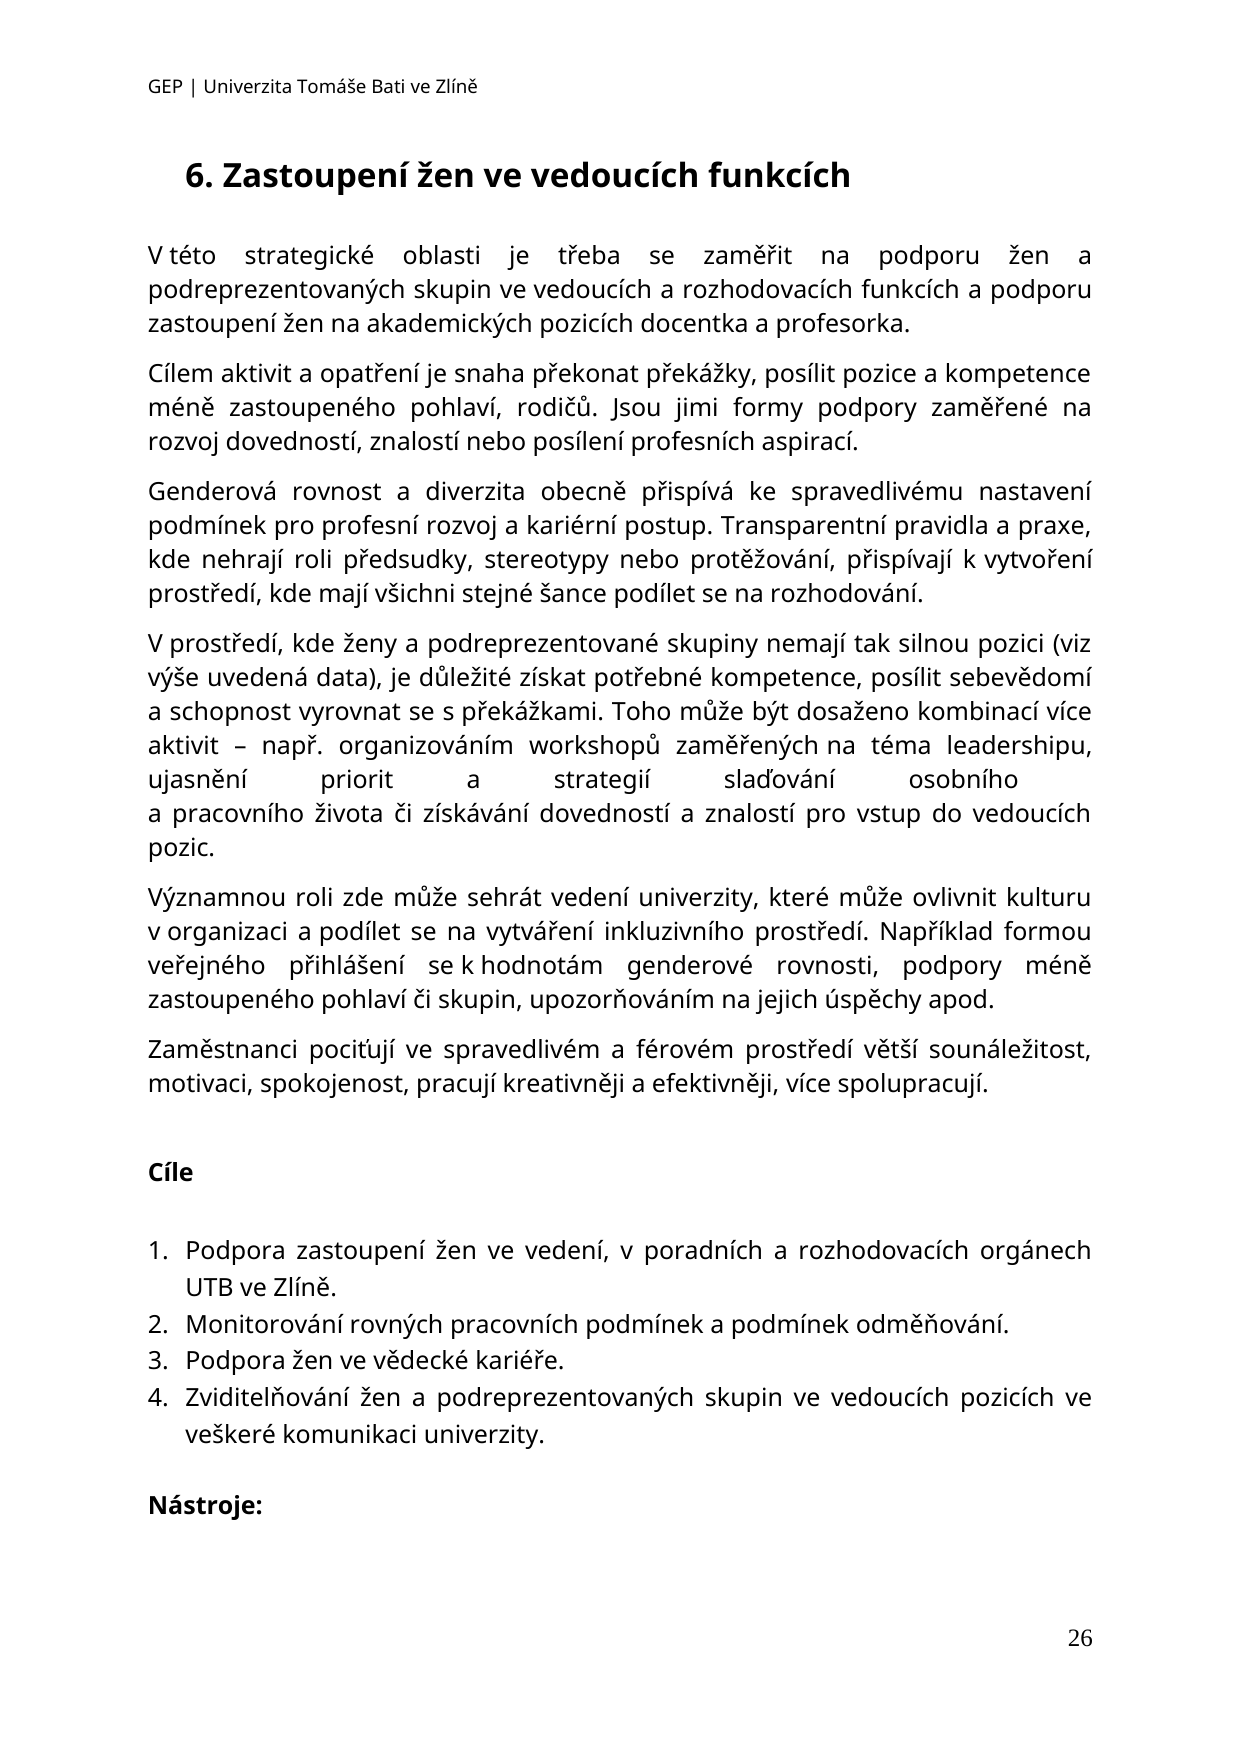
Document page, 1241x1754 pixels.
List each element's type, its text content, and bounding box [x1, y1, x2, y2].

list Podpora zastoupení žen ve vedení, v poradních a rozhodovacích orgánech UTB ve Zlíně. [148, 1233, 1093, 1303]
list Zviditelňování žen a podreprezentovaných skupin ve vedoucích pozicích ve veškeré komunikaci univerzity. [148, 1380, 1093, 1451]
list Monitorování rovných pracovních podmínek a podmínek odměňování. [148, 1306, 1093, 1340]
text Cíle [148, 1154, 1093, 1188]
text Zaměstnanci pociťují ve spravedlivém a férovém prostředí větší sounáležitost, motivaci, spokojenost, pracují kreativněji a efektivněji, více spolupracují. [148, 1031, 1093, 1099]
text Významnou roli zde může sehrát vedení univerzity, které může ovlivnit kulturu v organizaci a podílet se na vytváření inkluzivního prostředí. Například formou veřejného přihlášení se k hodnotám genderové rovnosti, podpory méně zastoupeného pohlaví či skupin, upozorňováním na jejich úspěchy apod. [148, 879, 1093, 1016]
text Nástroje: [148, 1487, 1093, 1521]
text Genderová rovnost a diverzita obecně přispívá ke spravedlivému nastavení podmínek pro profesní rozvoj a kariérní postup. Transparentní pravidla a praxe, kde nehrají roli předsudky, stereotypy nebo protěžování, přispívají k vytvoření prostředí, kde mají všichni stejné šance podílet se na rozhodování. [148, 474, 1093, 610]
text Cílem aktivit a opatření je snaha překonat překážky, posílit pozice a kompetence méně zastoupeného pohlaví, rodičů. Jsou jimi formy podpory zaměřené na rozvoj dovedností, znalostí nebo posílení profesních aspirací. [148, 356, 1093, 458]
text V prostředí, kde ženy a podreprezentované skupiny nemají tak silnou pozici (viz výše uvedená data), je důležité získat potřebné kompetence, posílit sebevědomí a schopnost vyrovnat se s překážkami. Toho může být dosaženo kombinací více aktivit – např. organizováním workshopů zaměřených na téma leadershipu, ujasnění priorit a strategií slaďování osobního a pracovního života či získávání dovedností a znalostí pro vstup do vedoucích pozic. [148, 626, 1093, 864]
list Podpora žen ve vědecké kariéře. [148, 1343, 1093, 1377]
text V této strategické oblasti je třeba se zaměřit na podporu žen a podreprezentovaných skupin ve vedoucích a rozhodovacích funkcích a podporu zastoupení žen na akademických pozicích docentka a profesorka. [148, 238, 1093, 340]
subtitle Zastoupení žen ve vedoucích funkcích [185, 152, 1093, 197]
